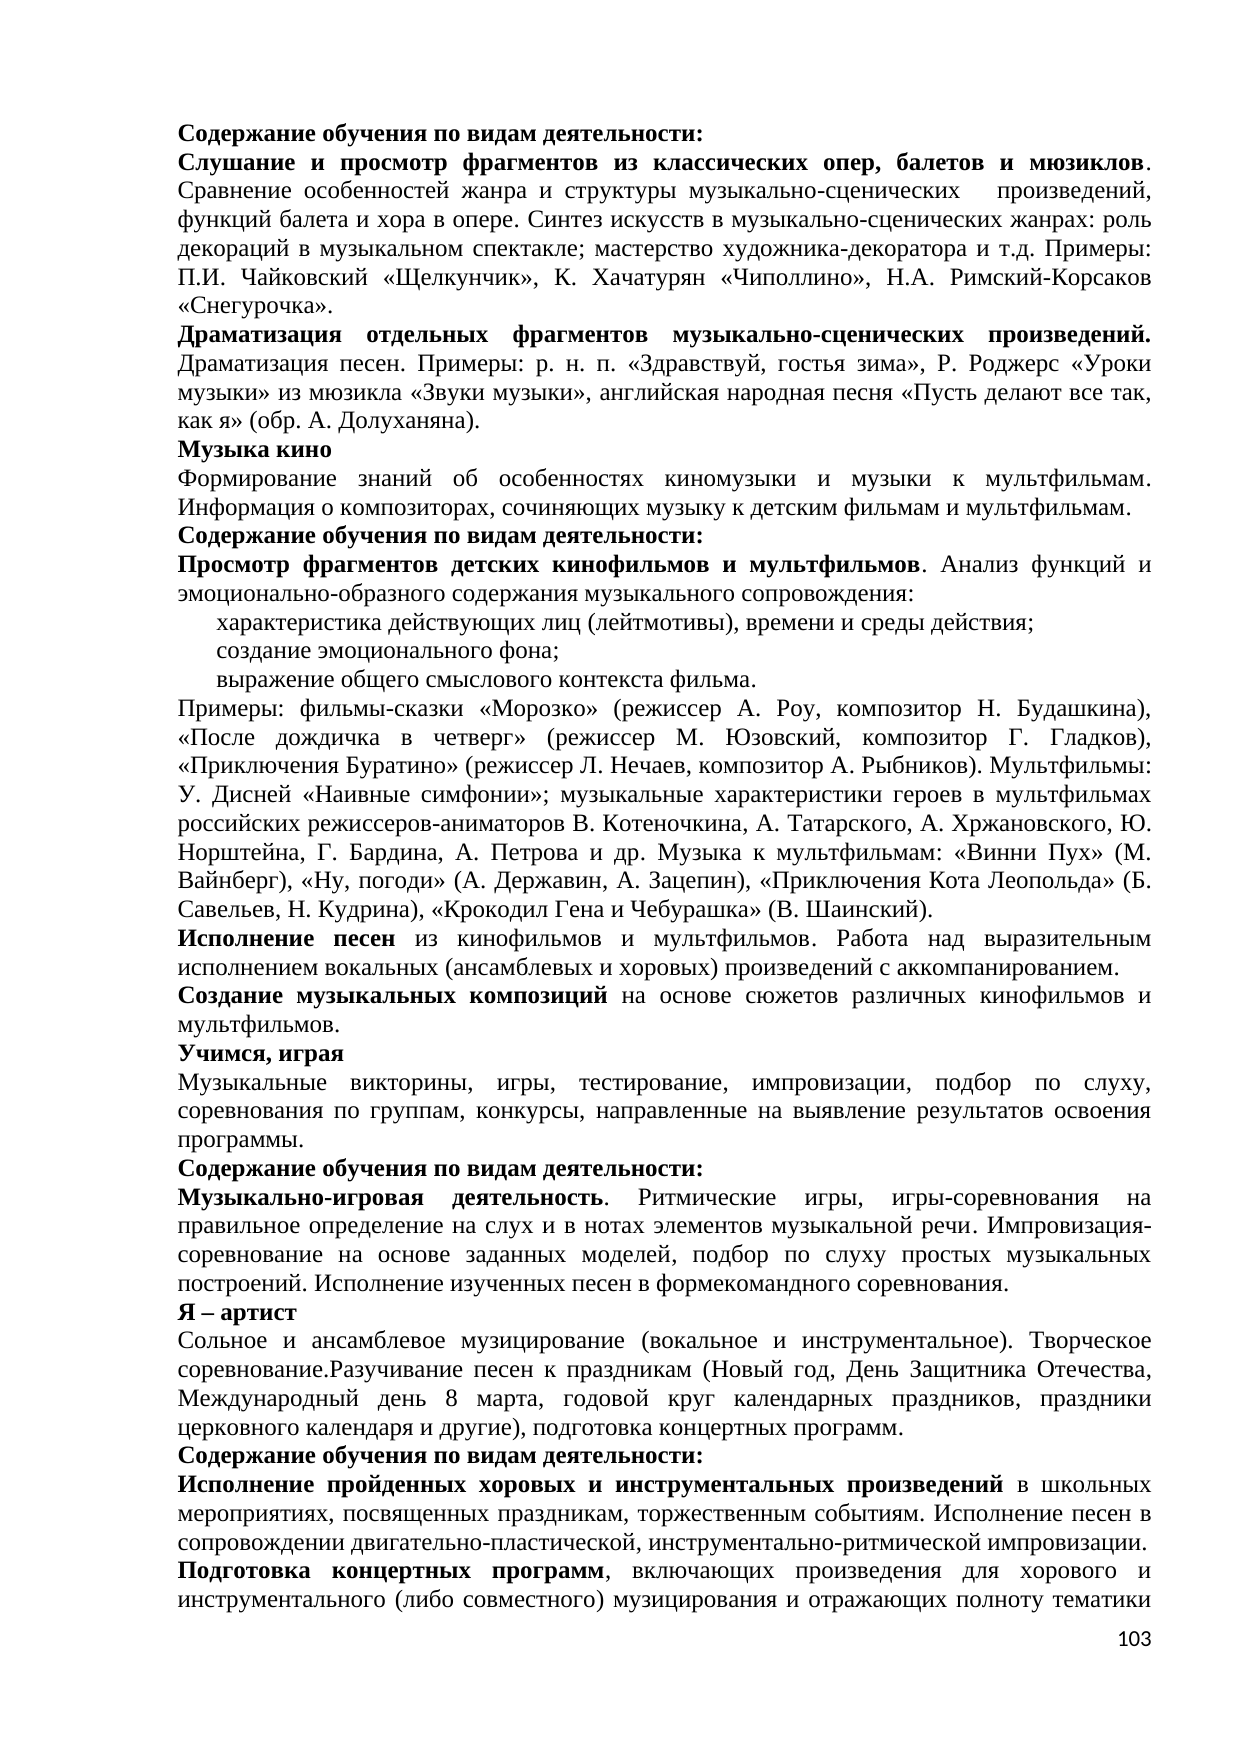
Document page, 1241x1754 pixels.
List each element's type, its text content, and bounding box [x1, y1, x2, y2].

text Содержание обучения по видам деятельности: [177, 521, 1152, 549]
text Создание музыкальных композиций на основе сюжетов различных кинофильмов и мультфильмов. [177, 981, 1152, 1038]
text Содержание обучения по видам деятельности: [177, 1441, 1152, 1469]
text Исполнение песен из кинофильмов и мультфильмов. Работа над выразительным исполнением вокальных (ансамблевых и хоровых) произведений с аккомпанированием. [177, 923, 1152, 981]
text Содержание обучения по видам деятельности: [177, 1153, 1152, 1182]
text Сольное и ансамблевое музицирование (вокальное и инструментальное). Творческое соревнование.Разучивание песен к праздникам (Новый год, День Защитника Отечества, Международный день 8 марта, годовой круг календарных праздников, праздники церковного календаря и другие), подготовка концертных программ. [177, 1326, 1152, 1441]
text Музыкально-игровая деятельность. Ритмические игры, игры-соревнования на правильное определение на слух и в нотах элементов музыкальной речи. Импровизация-соревнование на основе заданных моделей, подбор по слуху простых музыкальных построений. Исполнение изученных песен в формекомандного соревнования. [177, 1182, 1152, 1297]
text Музыкальные викторины, игры, тестирование, импровизации, подбор по слуху, соревнования по группам, конкурсы, направленные на выявление результатов освоения программы. [177, 1067, 1152, 1153]
text Примеры: фильмы-сказки «Морозко» (режиссер А. Роу, композитор Н. Будашкина), «После дождичка в четверг» (режиссер М. Юзовский, композитор Г. Гладков), «Приключения Буратино» (режиссер Л. Нечаев, композитор А. Рыбников). Мультфильмы: У. Дисней «Наивные симфонии»; музыкальные характеристики героев в мультфильмах российских режиссеров-аниматоров В. Котеночкина, А. Татарского, А. Хржановского, Ю. Норштейна, Г. Бардина, А. Петрова и др. Музыка к мультфильмам: «Винни Пух» (М. Вайнберг), «Ну, погоди» (А. Державин, А. Зацепин), «Приключения Кота Леопольда» (Б. Савельев, Н. Кудрина), «Крокодил Гена и Чебурашка» (В. Шаинский). [177, 693, 1152, 923]
text Формирование знаний об особенностях киномузыки и музыки к мультфильмам. Информация о композиторах, сочиняющих музыку к детским фильмам и мультфильмам. [177, 463, 1152, 521]
text Исполнение пройденных хоровых и инструментальных произведений в школьных мероприятиях, посвященных праздникам, торжественным событиям. Исполнение песен в сопровождении двигательно-пластической, инструментально-ритмической импровизации. [177, 1469, 1152, 1556]
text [177, 1556, 1152, 1613]
text Просмотр фрагментов детских кинофильмов и мультфильмов. Анализ функций и эмоционально-образного содержания музыкального сопровождения: [177, 549, 1152, 607]
text создание эмоционального фона; [177, 636, 1152, 664]
text Слушание и просмотр фрагментов из классических опер, балетов и мюзиклов. Сравнение особенностей жанра и структуры музыкально-сценических произведений, функций балета и хора в опере. Синтез искусств в музыкально-сценических жанрах: роль декораций в музыкальном спектакле; мастерство художника-декоратора и т.д. Примеры: П.И. Чайковский «Щелкунчик», К. Хачатурян «Чиполлино», Н.А. Римский-Корсаков «Снегурочка». [177, 147, 1152, 319]
text Драматизация отдельных фрагментов музыкально-сценических произведений. Драматизация песен. Примеры: р. н. п. «Здравствуй, гостья зима», Р. Роджерс «Уроки музыки» из мюзикла «Звуки музыки», английская народная песня «Пусть делают все так, как я» (обр. А. Долуханяна). [177, 319, 1152, 434]
text Я – артист [177, 1297, 1152, 1326]
text Музыка кино [177, 434, 1152, 463]
text характеристика действующих лиц (лейтмотивы), времени и среды действия; [177, 607, 1152, 636]
text выражение общего смыслового контекста фильма. [177, 664, 1152, 693]
text Содержание обучения по видам деятельности: [177, 118, 1152, 147]
text Учимся, играя [177, 1038, 1152, 1067]
